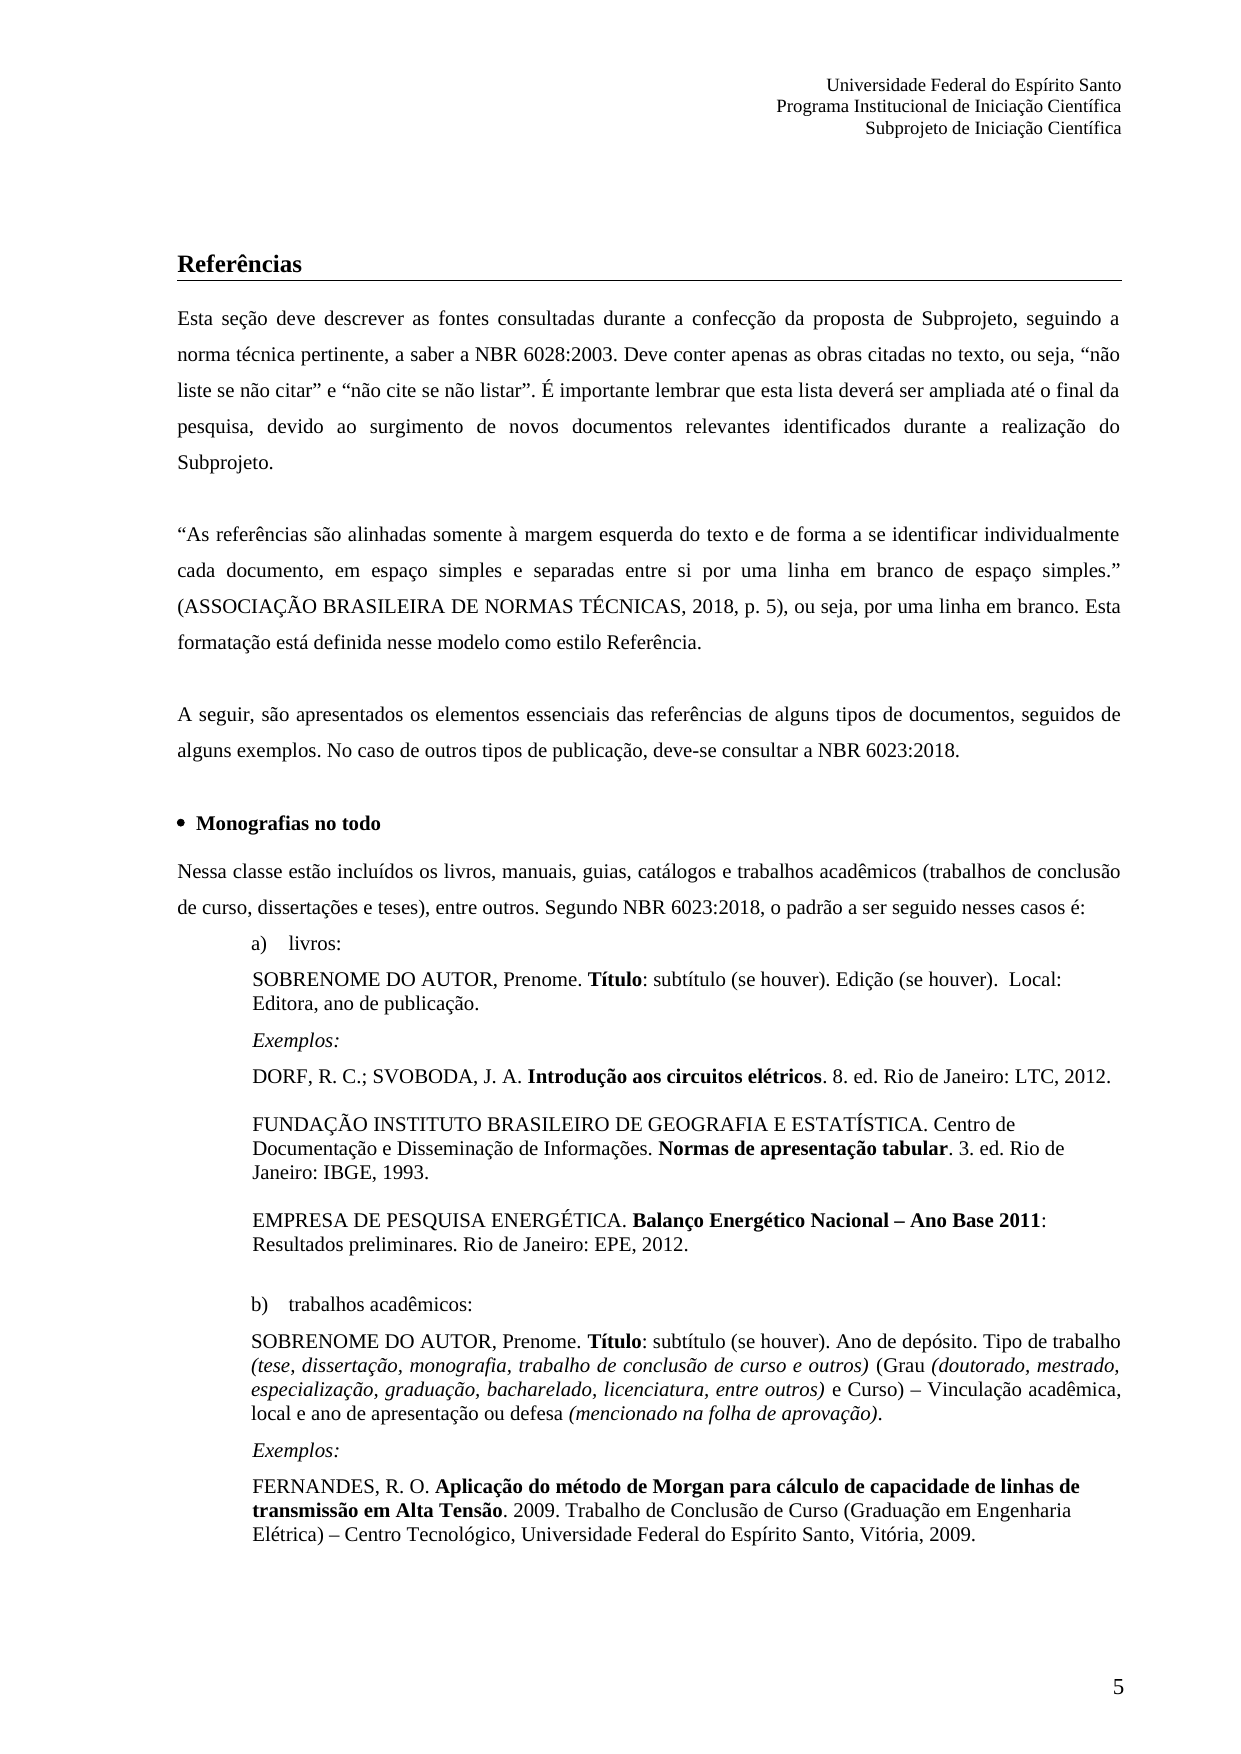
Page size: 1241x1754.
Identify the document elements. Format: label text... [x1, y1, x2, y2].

text SOBRENOME DO AUTOR, Prenome. Título: subtítulo (se houver). Edição (se houver). Local: Editora, ano de publicação. [252, 967, 1122, 1015]
text FUNDAÇÃO INSTITUTO BRASILEIRO DE GEOGRAFIA E ESTATÍSTICA. Centro de Documentação e Disseminação de Informações. Normas de apresentação tabular. 3. ed. Rio de Janeiro: IBGE, 1993. [252, 1112, 1122, 1184]
text “As referências são alinhadas somente à margem esquerda do texto e de forma a se identificar individualmente cada documento, em espaço simples e separadas entre si por uma linha em branco de espaço simples.” (ASSOCIAÇÃO BRASILEIRA DE NORMAS TÉCNICAS, 2018, p. 5), ou seja, por uma linha em branco. Esta formatação está definida nesse modelo como estilo Referência. [177, 522, 1122, 654]
text SOBRENOME DO AUTOR, Prenome. Título: subtítulo (se houver). Ano de depósito. Tipo de trabalho (tese, dissertação, monografia, trabalho de conclusão de curso e outros) (Grau (doutorado, mestrado, especialização, graduação, bacharelado, licenciatura, entre outros) e Curso) – Vinculação acadêmica, local e ano de apresentação ou defesa (mencionado na folha de aprovação). [251, 1329, 1122, 1425]
text Nessa classe estão incluídos os livros, manuais, guias, catálogos e trabalhos acadêmicos (trabalhos de conclusão de curso, dissertações e teses), entre outros. Segundo NBR 6023:2018, o padrão a ser seguido nesses casos é: [177, 859, 1122, 919]
text EMPRESA DE PESQUISA ENERGÉTICA. Balanço Energético Nacional – Ano Base 2011: Resultados preliminares. Rio de Janeiro: EPE, 2012. [252, 1208, 1122, 1256]
text Exemplos: [252, 1438, 1122, 1462]
text FERNANDES, R. O. Aplicação do método de Morgan para cálculo de capacidade de linhas de transmissão em Alta Tensão. 2009. Trabalho de Conclusão de Curso (Graduação em Engenharia Elétrica) – Centro Tecnológico, Universidade Federal do Espírito Santo, Vitória, 2009. [252, 1474, 1122, 1546]
subtitle Referências [177, 249, 1122, 280]
text Esta seção deve descrever as fontes consultadas durante a confecção da proposta de Subprojeto, seguindo a norma técnica pertinente, a saber a NBR 6028:2003. Deve conter apenas as obras citadas no texto, ou seja, “não liste se não citar” e “não cite se não listar”. É importante lembrar que esta lista deverá ser ampliada até o final da pesquisa, devido ao surgimento de novos documentos relevantes identificados durante a realização do Subprojeto. [177, 306, 1122, 474]
text Exemplos: [252, 1028, 1122, 1052]
subtitle Monografias no todo [177, 811, 1122, 834]
text A seguir, são apresentados os elementos essenciais das referências de alguns tipos de documentos, seguidos de alguns exemplos. No caso de outros tipos de publicação, deve-se consultar a NBR 6023:2018. [177, 702, 1122, 762]
list trabalhos acadêmicos: [251, 1292, 1122, 1316]
text DORF, R. C.; SVOBODA, J. A. Introdução aos circuitos elétricos. 8. ed. Rio de Janeiro: LTC, 2012. [252, 1064, 1122, 1088]
list livros: [251, 931, 1122, 955]
